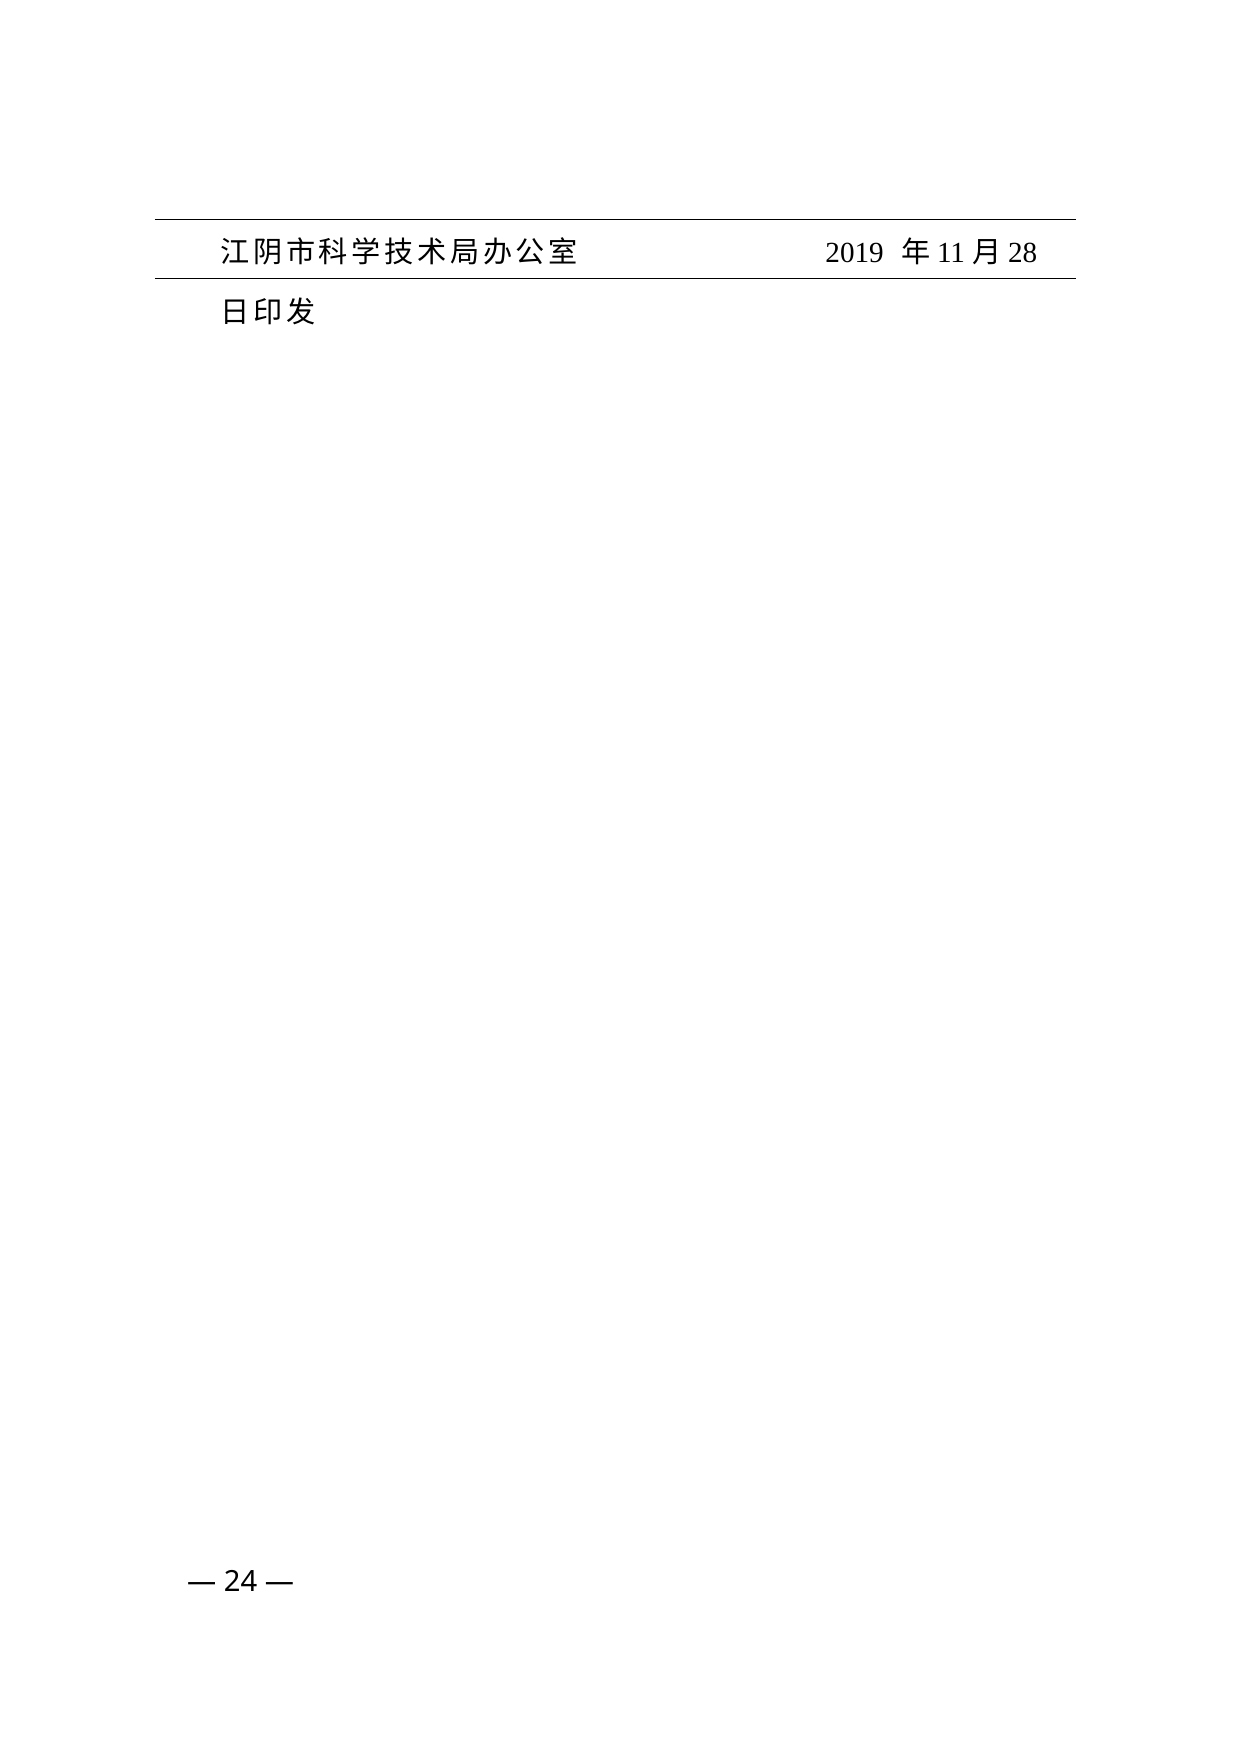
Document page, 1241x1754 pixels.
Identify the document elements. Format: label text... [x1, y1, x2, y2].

text 江阴市科学技术局办公室 2019年11月28日印发 [188, 279, 1041, 340]
text 江阴市科学技术局办公室 2019年11月28日印发 [188, 220, 1041, 278]
